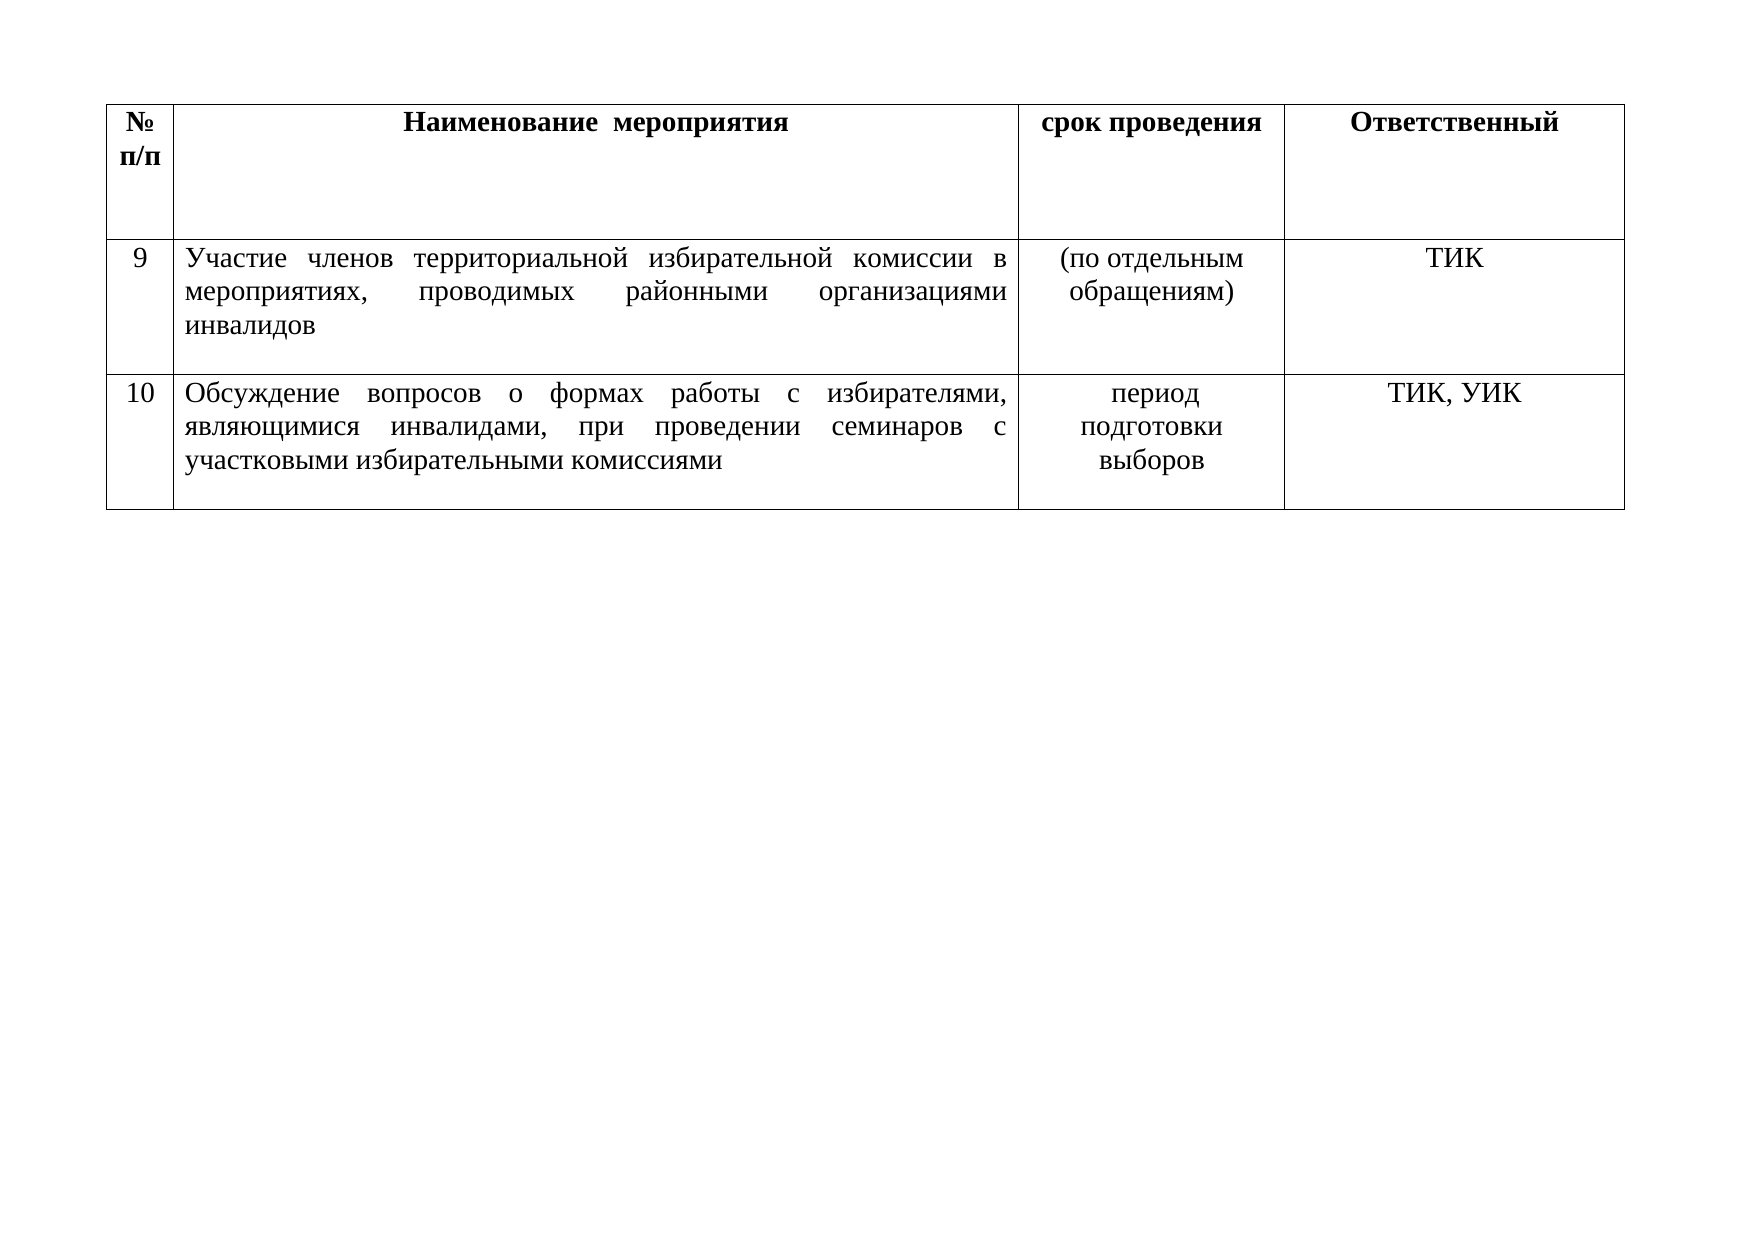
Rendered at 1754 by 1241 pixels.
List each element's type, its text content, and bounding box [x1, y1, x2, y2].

table_cell 10 [107, 375, 173, 509]
table_header Ответственный [1285, 105, 1624, 239]
table_cell ТИК, УИК [1285, 375, 1624, 509]
table_cell Обсуждение вопросов о формах работы с избирателями, являющимися инвалидами, при проведении семинаров с участковыми избирательными комиссиями [174, 375, 1018, 509]
table_header № п/п [107, 105, 173, 239]
table_header срок проведения [1019, 105, 1284, 239]
table_cell Участие членов территориальной избирательной комиссии в мероприятиях, проводимых районными организациями инвалидов [174, 240, 1018, 374]
table_cell период подготовки выборов [1019, 375, 1284, 509]
table_header Наименование мероприятия [174, 105, 1018, 239]
table_cell 9 [107, 240, 173, 374]
table_cell (по отдельным обращениям) [1019, 240, 1284, 374]
table_cell ТИК [1285, 240, 1624, 374]
